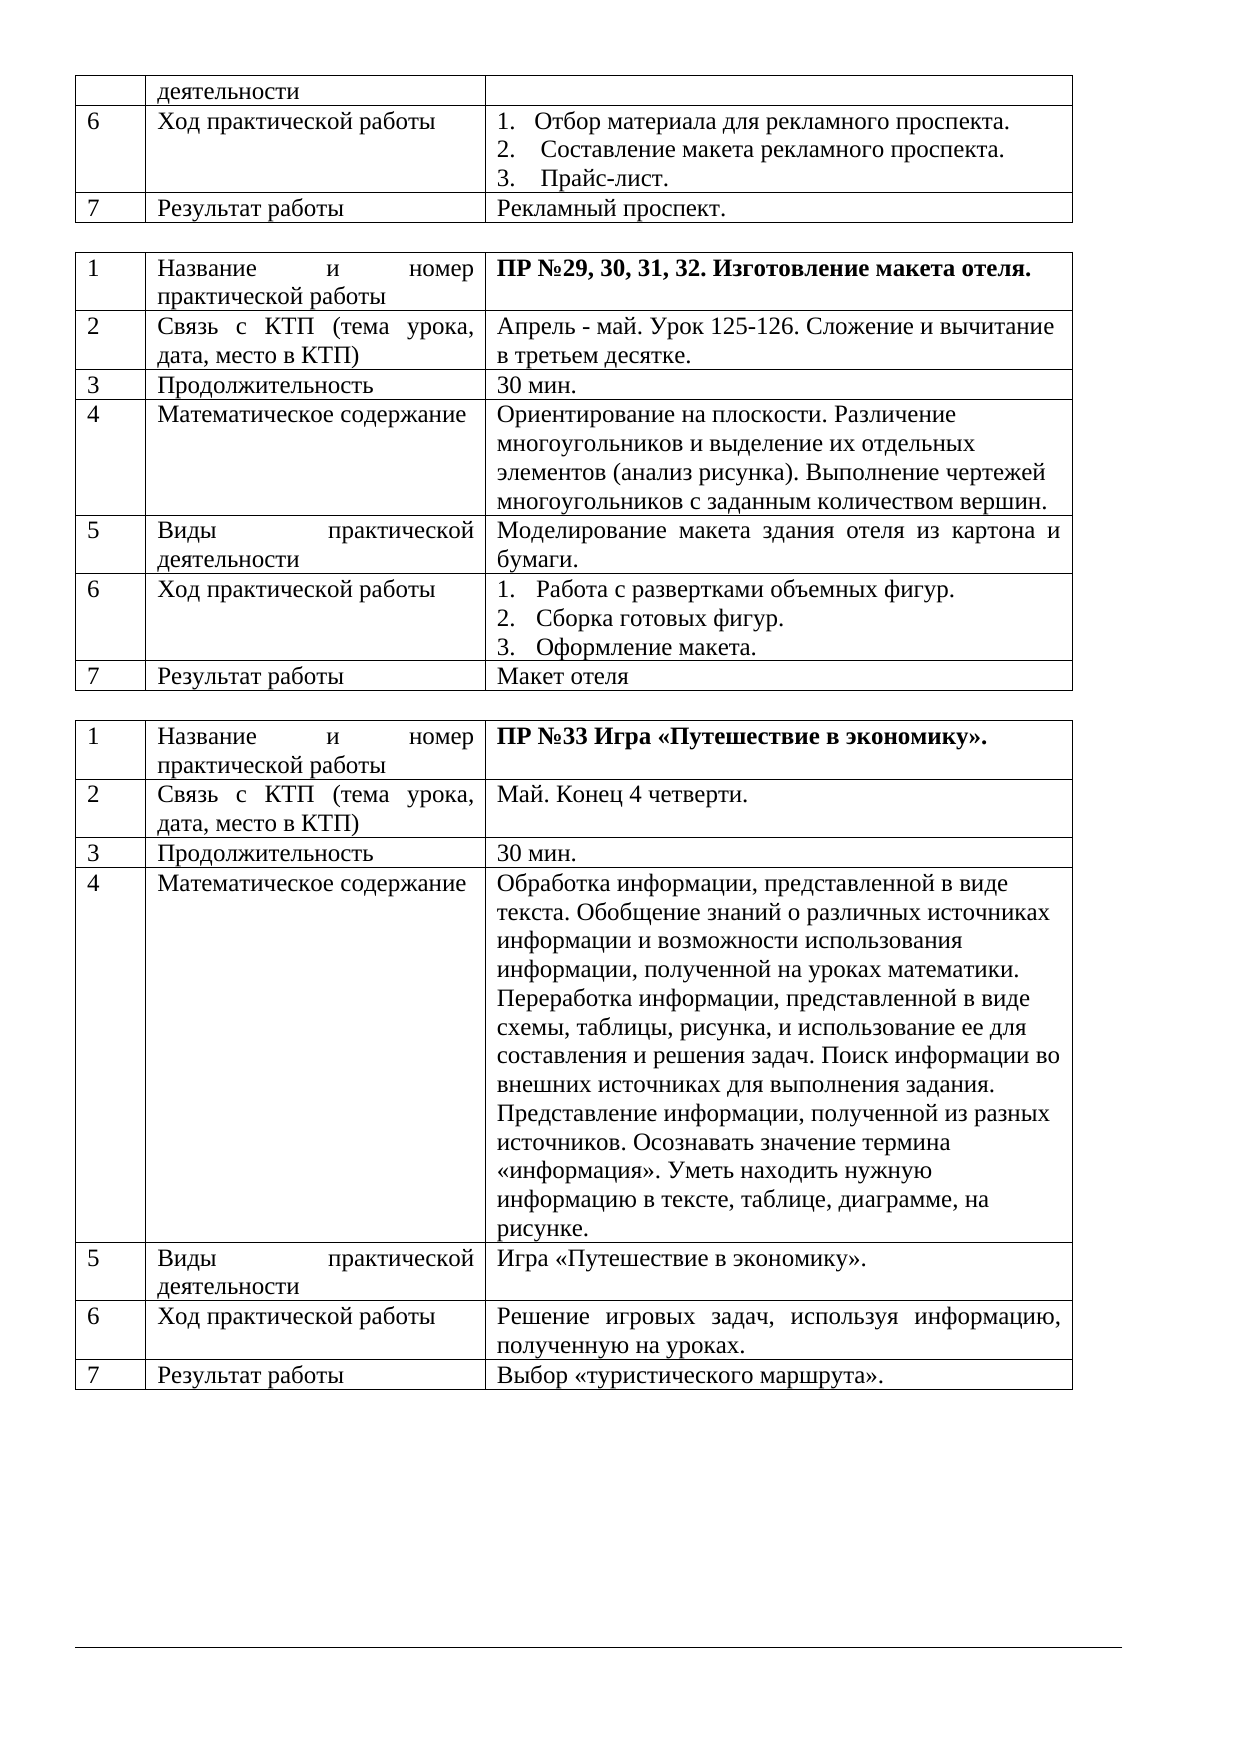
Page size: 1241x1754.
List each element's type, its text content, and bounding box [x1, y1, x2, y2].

table_cell Связь с КТП (тема урока, дата, место в КТП) [146, 311, 485, 369]
table_cell 4 [76, 868, 145, 1242]
table_cell Рекламный проспект. [486, 193, 1072, 222]
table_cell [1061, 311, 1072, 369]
table_cell Макет отеля [486, 661, 1072, 690]
table_cell 30 мин. [486, 370, 1072, 398]
table_cell Ход практической работы [146, 106, 485, 192]
table_cell Моделирование макета здания отеля из картона и бумаги. [486, 516, 1072, 573]
table_cell Игра «Путешествие в экономику». [486, 1243, 1072, 1300]
table_cell Результат работы [146, 661, 485, 690]
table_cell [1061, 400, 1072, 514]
table_cell 6 [76, 106, 145, 192]
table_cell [486, 76, 1072, 105]
table_cell Результат работы [146, 193, 485, 222]
table_cell 6 [76, 574, 145, 660]
table_header 1 [76, 721, 145, 778]
table_cell Виды практической деятельности [146, 1243, 485, 1300]
table_cell 2 [76, 780, 145, 837]
table_cell 5 [76, 76, 145, 105]
table_cell 5 [76, 516, 145, 573]
table_cell Работа с развертками объемных фигур. Сборка готовых фигур. Оформление макета. [486, 574, 1072, 660]
table_cell Решение игровых задач, используя информацию, полученную на уроках. [486, 1301, 1072, 1359]
table_cell Отбор материала для рекламного проспекта. Составление макета рекламного проспекта. Прайс-лист. [486, 106, 1072, 192]
table_cell 30 мин. [486, 838, 1072, 867]
table_header ПР №33 Игра «Путешествие в экономику». [486, 721, 1072, 778]
table_cell Продолжительность [146, 838, 485, 867]
table_cell 3 [76, 838, 145, 867]
table_header Название и номер практической работы [146, 253, 485, 310]
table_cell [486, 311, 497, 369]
table_cell Ход практической работы [146, 574, 485, 660]
table_cell Математическое содержание [146, 400, 485, 514]
table_cell 2 [76, 311, 145, 369]
table_cell 7 [76, 1360, 145, 1388]
table_cell 6 [76, 1301, 145, 1359]
table_cell Ход практической работы [146, 1301, 485, 1359]
table_header ПР №29, 30, 31, 32. Изготовление макета отеля. [486, 253, 1072, 310]
table_cell 4 [76, 400, 145, 514]
table_cell 3 [76, 370, 145, 398]
table_cell Обработка информации, представленной в виде текста. Обобщение знаний о различных источниках информации и возможности использования информации, полученной на уроках математики. Переработка информации, представленной в виде схемы, таблицы, рисунка, и использование ее для составления и решения задач. Поиск информации во внешних источниках для выполнения задания. Представление информации, полученной из разных источников. Осознавать значение термина «информация». Уметь находить нужную информацию в тексте, таблице, диаграмме, на рисунке. [486, 868, 1072, 1242]
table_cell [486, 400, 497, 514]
table_cell 7 [76, 661, 145, 690]
table_cell Математическое содержание [146, 868, 485, 1242]
table_cell Виды практической деятельности [146, 516, 485, 573]
table_cell Выбор «туристического маршрута». [486, 1360, 1072, 1388]
table_cell Май. Конец 4 четверти. [486, 780, 1072, 837]
table_cell 7 [76, 193, 145, 222]
table_header 1 [76, 253, 145, 310]
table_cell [146, 76, 485, 105]
table_cell Продолжительность [146, 370, 485, 398]
table_cell Результат работы [146, 1360, 485, 1388]
table_header Название и номер практической работы [146, 721, 485, 778]
table_cell 5 [76, 1243, 145, 1300]
table_cell Связь с КТП (тема урока, дата, место в КТП) [146, 780, 485, 837]
